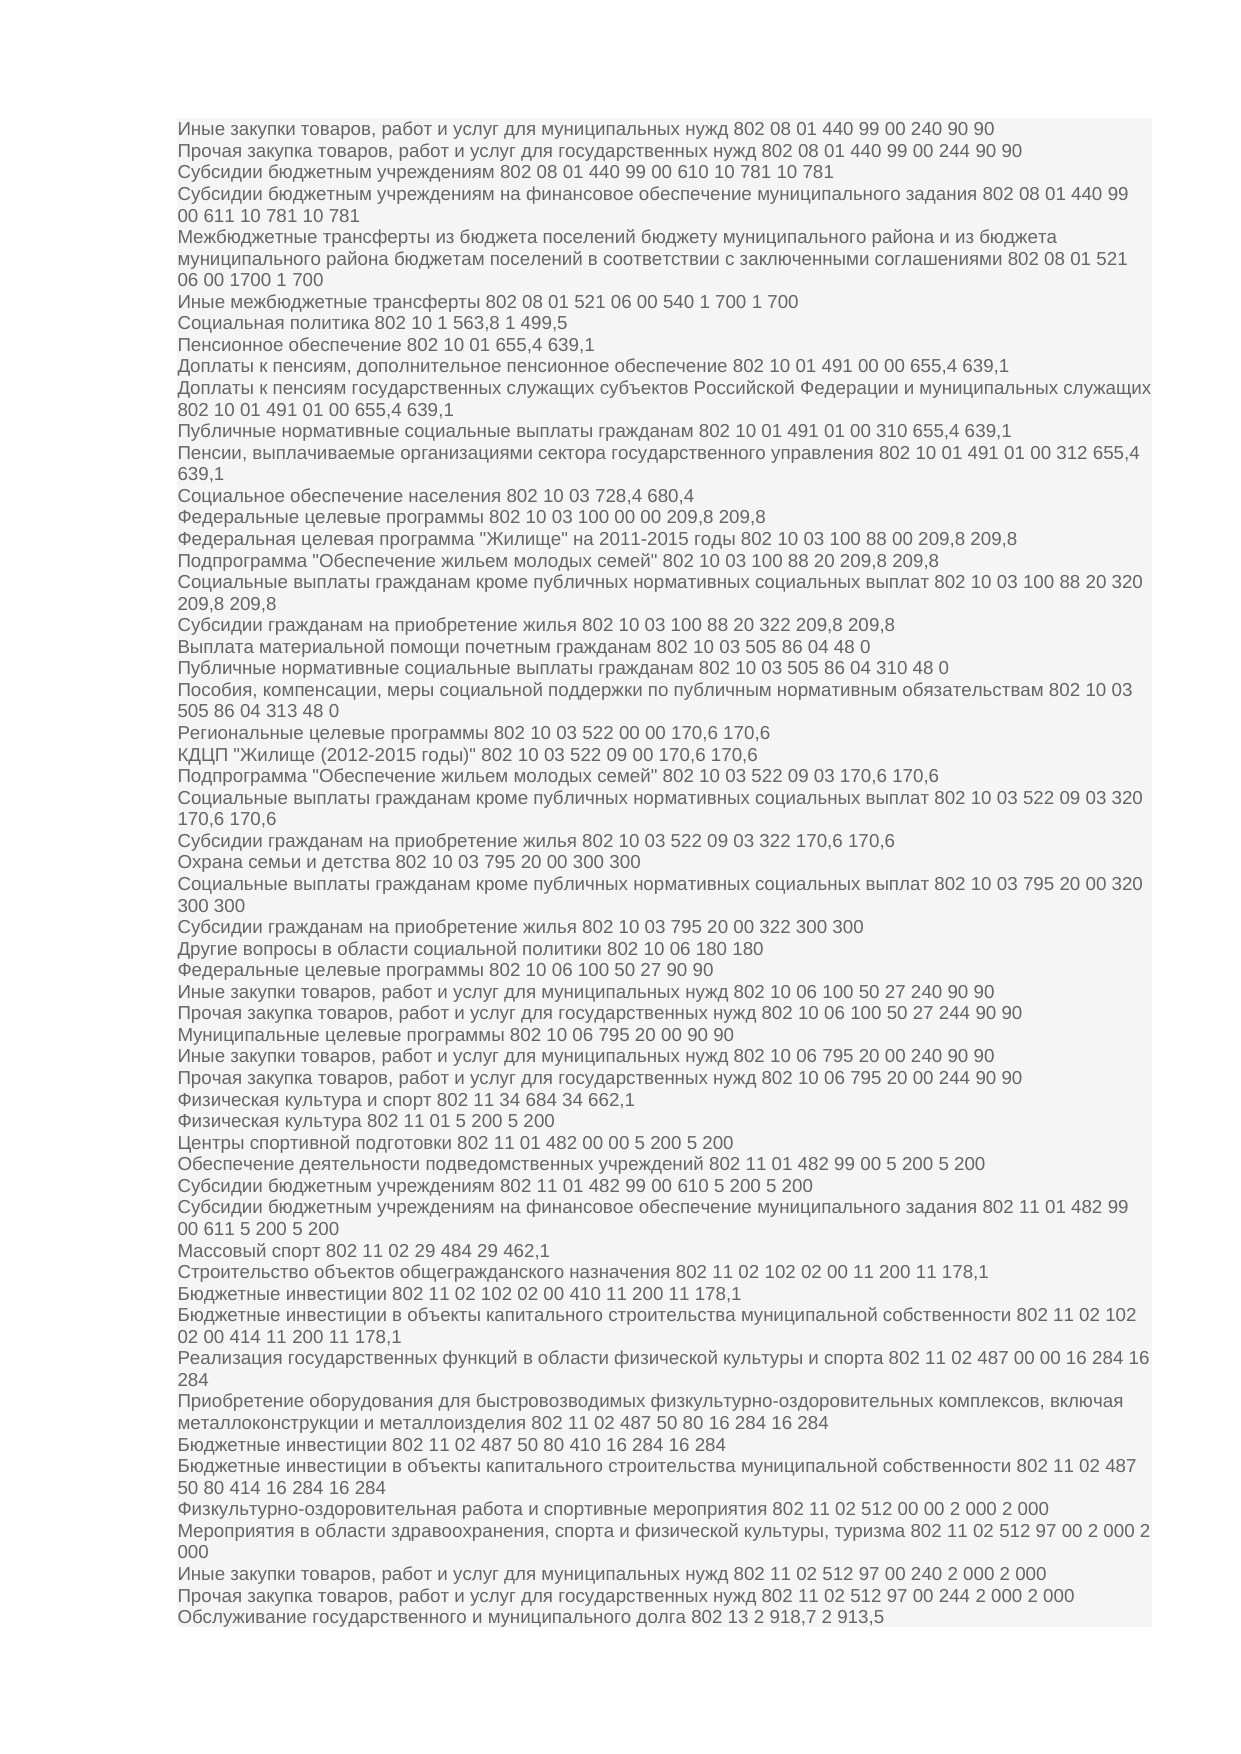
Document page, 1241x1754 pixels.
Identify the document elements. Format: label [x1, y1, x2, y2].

text [177, 118, 1152, 1627]
